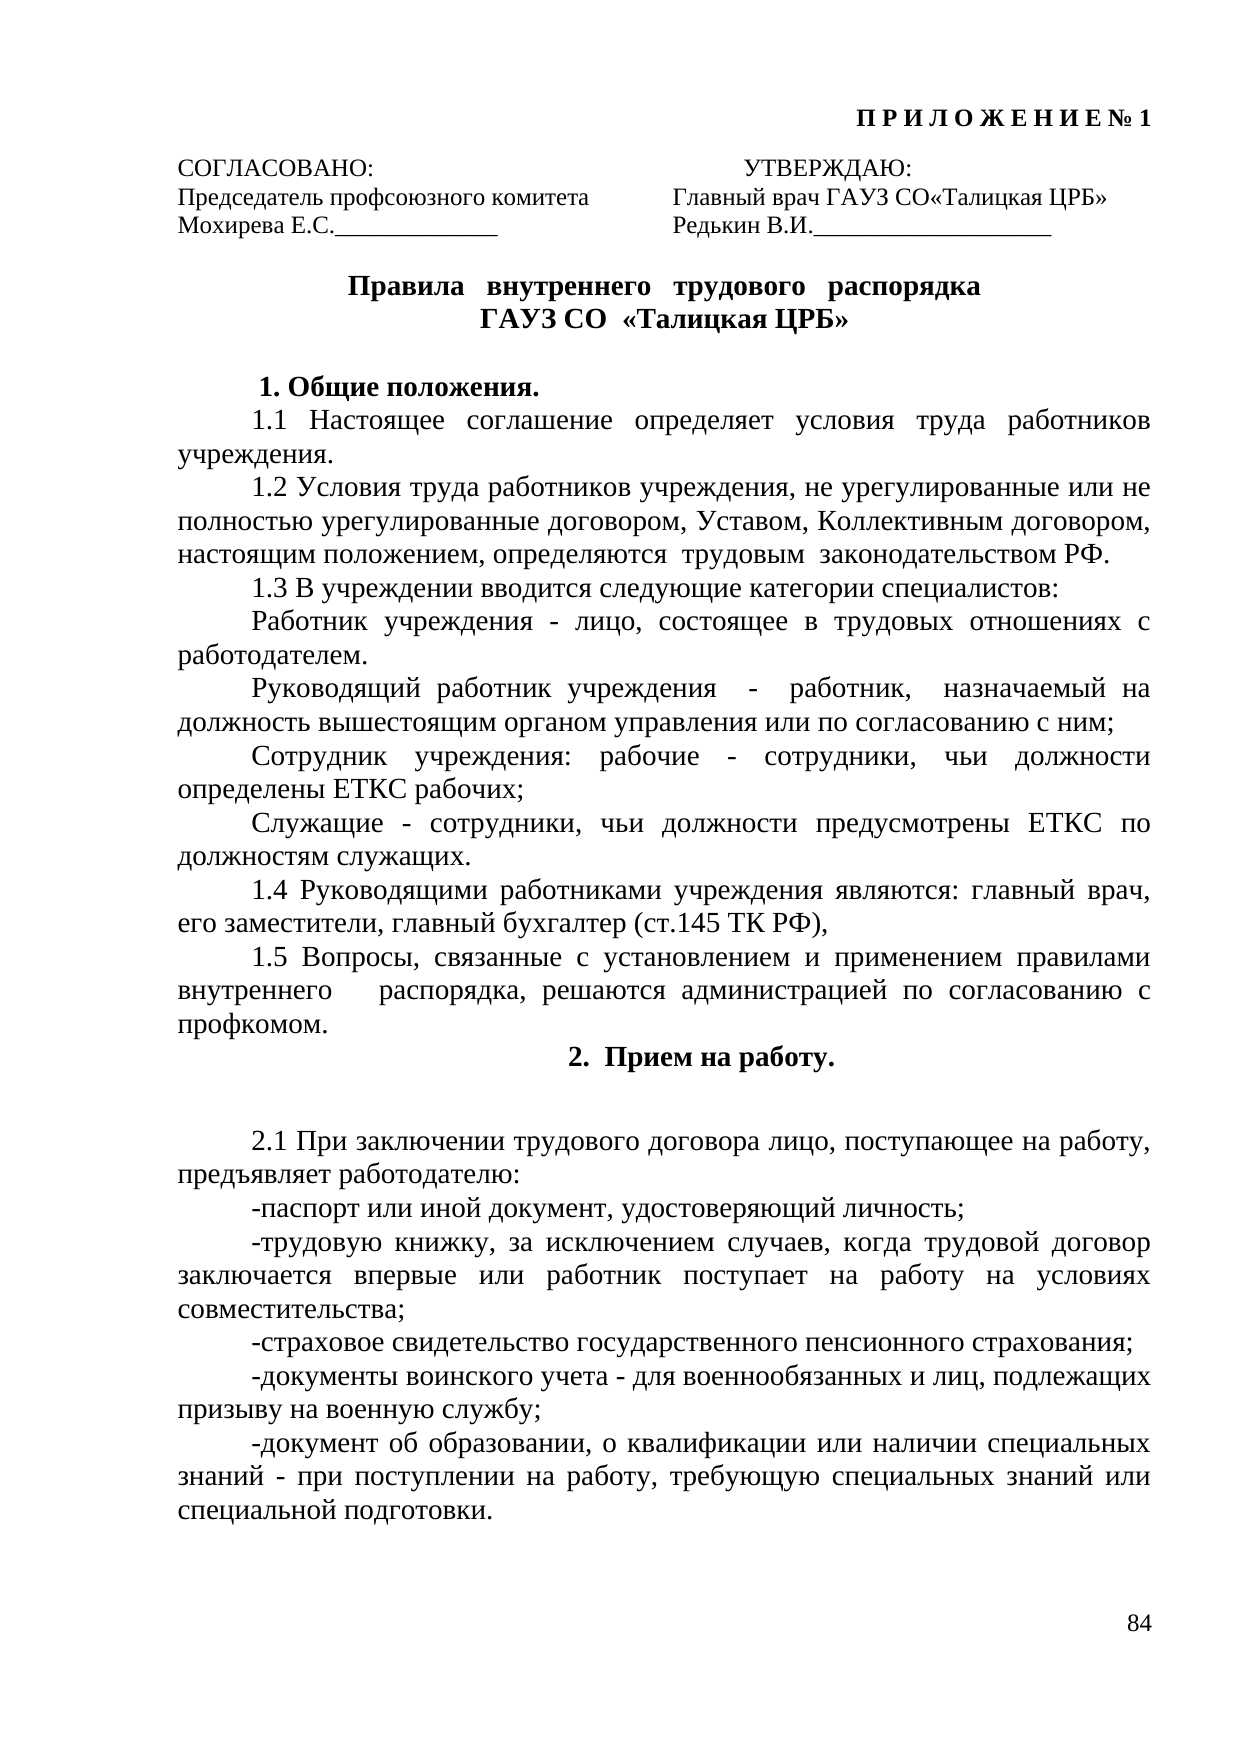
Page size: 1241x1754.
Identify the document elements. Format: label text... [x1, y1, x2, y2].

text Работник учреждения - лицо, состоящее в трудовых отношениях с работодателем. [177, 603, 1152, 671]
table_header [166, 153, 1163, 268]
text -паспорт или иной документ, удостоверяющий личность; [177, 1190, 1152, 1224]
text 1.1 Настоящее соглашение определяет условия труда работников учреждения. [177, 402, 1152, 469]
text 1.3 В учреждении вводится следующие категории специалистов: [177, 570, 1152, 603]
text -документ об образовании, о квалификации или наличии специальных знаний - при поступлении на работу, требующую специальных знаний или специальной подготовки. [177, 1425, 1152, 1526]
text 2.1 При заключении трудового договора лицо, поступающее на работу, предъявляет работодателю: [177, 1123, 1152, 1190]
text -документы воинского учета - для военнообязанных и лиц, подлежащих призыву на военную службу; [177, 1358, 1152, 1425]
text П Р И Л О Ж Е Н И Е № 1 [177, 103, 1152, 132]
text -трудовую книжку, за исключением случаев, когда трудовой договор заключается впервые или работник поступает на работу на условиях совместительства; [177, 1224, 1152, 1324]
text Руководящий работник учреждения - работник, назначаемый на должность вышестоящим органом управления или по согласованию с ним; [177, 671, 1152, 738]
text 1.4 Руководящими работниками учреждения являются: главный врач, его заместители, главный бухгалтер (ст.145 ТК РФ), [177, 872, 1152, 939]
text 1.2 Условия труда работников учреждения, не урегулированные или не полностью урегулированные договором, Уставом, Коллективным договором, настоящим положением, определяются трудовым законодательством РФ. [177, 469, 1152, 570]
text -страховое свидетельство государственного пенсионного страхования; [177, 1324, 1152, 1358]
text 1.5 Вопросы, связанные с установлением и применением правилами внутреннего распорядка, решаются администрацией по согласованию с профкомом. [177, 939, 1152, 1039]
text 1. Общие положения. [177, 369, 1152, 402]
text Правила внутреннего трудового распорядка [177, 268, 1152, 302]
text Сотрудник учреждения: рабочие - сотрудники, чьи должности определены ЕТКС рабочих; [177, 738, 1152, 805]
text Служащие - сотрудники, чьи должности предусмотрены ЕТКС по должностям служащих. [177, 805, 1152, 872]
text ГАУЗ СО «Талицкая ЦРБ» [177, 302, 1152, 335]
text 2. Прием на работу. [177, 1039, 1152, 1073]
